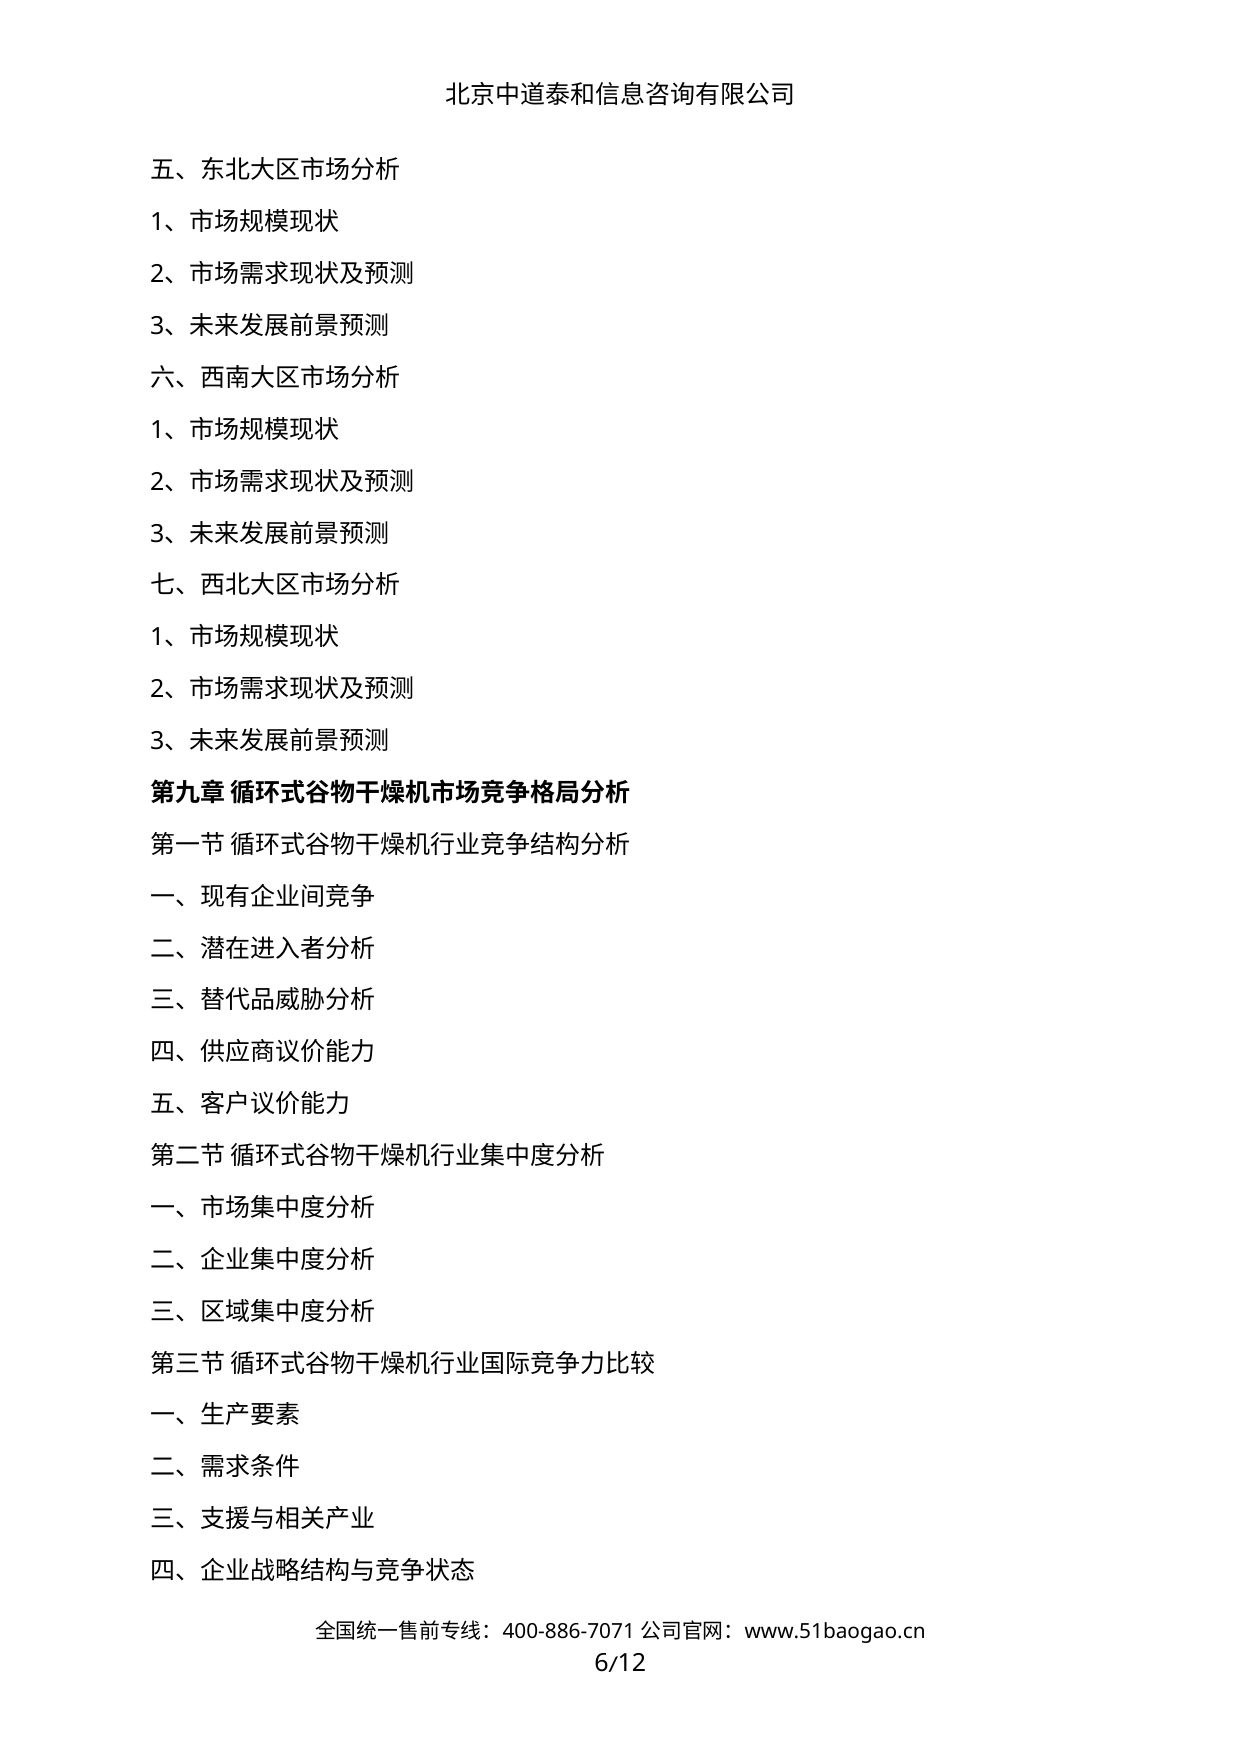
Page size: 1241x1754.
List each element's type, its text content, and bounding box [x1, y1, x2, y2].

text 第二节 循环式谷物干燥机行业集中度分析 [150, 1136, 1090, 1172]
text 一、现有企业间竞争 [150, 876, 1090, 912]
text 一、生产要素 [150, 1395, 1090, 1431]
text 五、东北大区市场分析 [150, 150, 1090, 186]
text 3、未来发展前景预测 [150, 513, 1090, 549]
text 四、供应商议价能力 [150, 1032, 1090, 1068]
text 2、市场需求现状及预测 [150, 254, 1090, 290]
text 第一节 循环式谷物干燥机行业竞争结构分析 [150, 824, 1090, 861]
text 1、市场规模现状 [150, 409, 1090, 446]
text 一、市场集中度分析 [150, 1187, 1090, 1224]
text 七、西北大区市场分析 [150, 565, 1090, 601]
text 3、未来发展前景预测 [150, 306, 1090, 342]
text 第九章 循环式谷物干燥机市场竞争格局分析 [150, 772, 1090, 809]
text 三、区域集中度分析 [150, 1291, 1090, 1327]
text 二、需求条件 [150, 1447, 1090, 1483]
text 三、替代品威胁分析 [150, 980, 1090, 1016]
text 四、企业战略结构与竞争状态 [150, 1551, 1090, 1587]
text 1、市场规模现状 [150, 617, 1090, 653]
text 第三节 循环式谷物干燥机行业国际竞争力比较 [150, 1343, 1090, 1379]
text 二、企业集中度分析 [150, 1239, 1090, 1276]
text 2、市场需求现状及预测 [150, 669, 1090, 705]
text 三、支援与相关产业 [150, 1499, 1090, 1535]
text 二、潜在进入者分析 [150, 928, 1090, 964]
text 五、客户议价能力 [150, 1084, 1090, 1120]
text 1、市场规模现状 [150, 202, 1090, 238]
text 2、市场需求现状及预测 [150, 461, 1090, 497]
text 六、西南大区市场分析 [150, 357, 1090, 394]
text 3、未来发展前景预测 [150, 721, 1090, 757]
